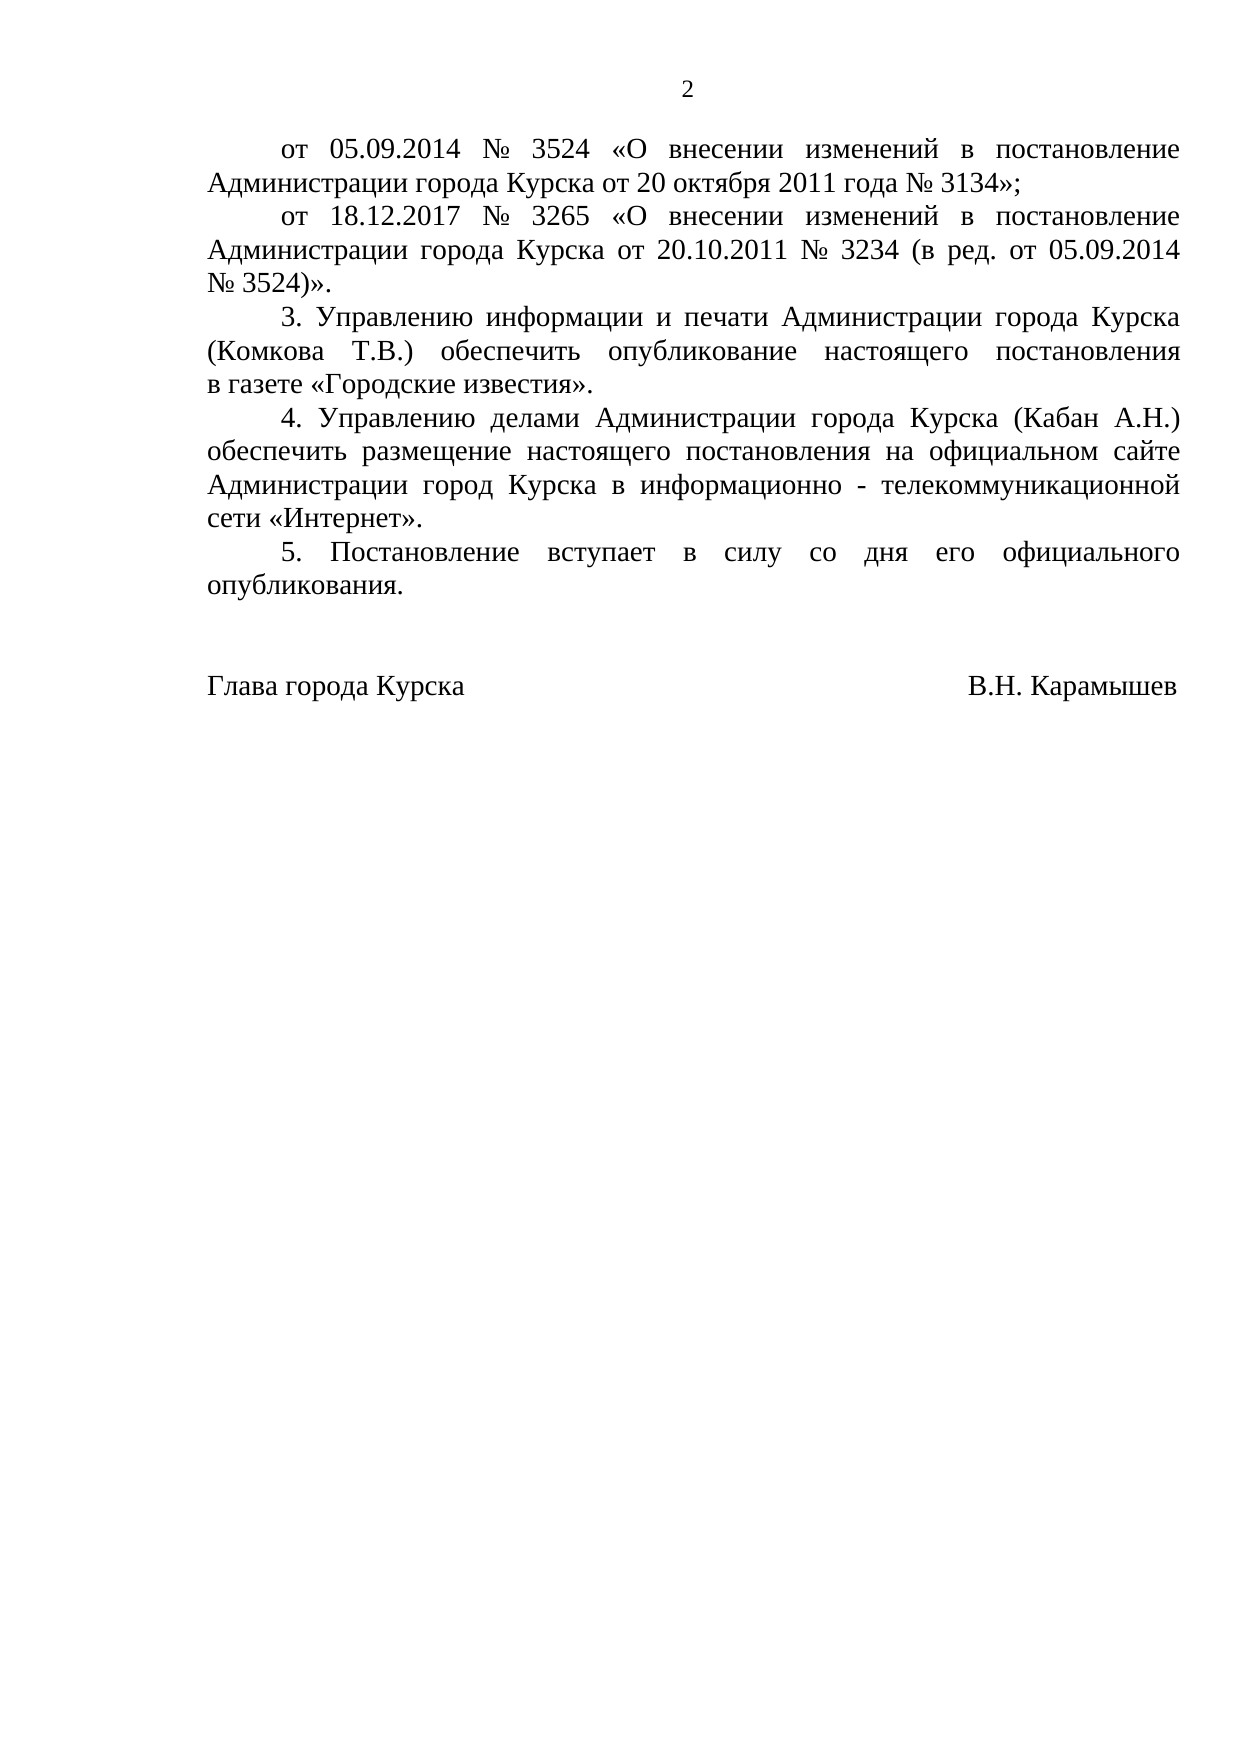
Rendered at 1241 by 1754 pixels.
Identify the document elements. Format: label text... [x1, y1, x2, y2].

text 3. Управлению информации и печати Администрации города Курска (Комкова Т.В.) обеспечить опубликование настоящего постановления в газете «Городские известия». [207, 299, 1181, 400]
text 5. Постановление вступает в силу со дня его официального опубликования. [207, 534, 1181, 601]
text от 18.12.2017 № 3265 «О внесении изменений в постановление Администрации города Курска от 20.10.2011 № 3234 (в ред. от 05.09.2014 № 3524)». [207, 198, 1181, 299]
text Глава города Курска В.Н. Карамышев [207, 668, 1181, 702]
text 4. Управлению делами Администрации города Курска (Кабан А.Н.) обеспечить размещение настоящего постановления на официальном сайте Администрации город Курска в информационно - телекоммуникационной сети «Интернет». [207, 400, 1181, 534]
text от 05.09.2014 № 3524 «О внесении изменений в постановление Администрации города Курска от 20 октября 2011 года № 3134»; [207, 131, 1181, 198]
